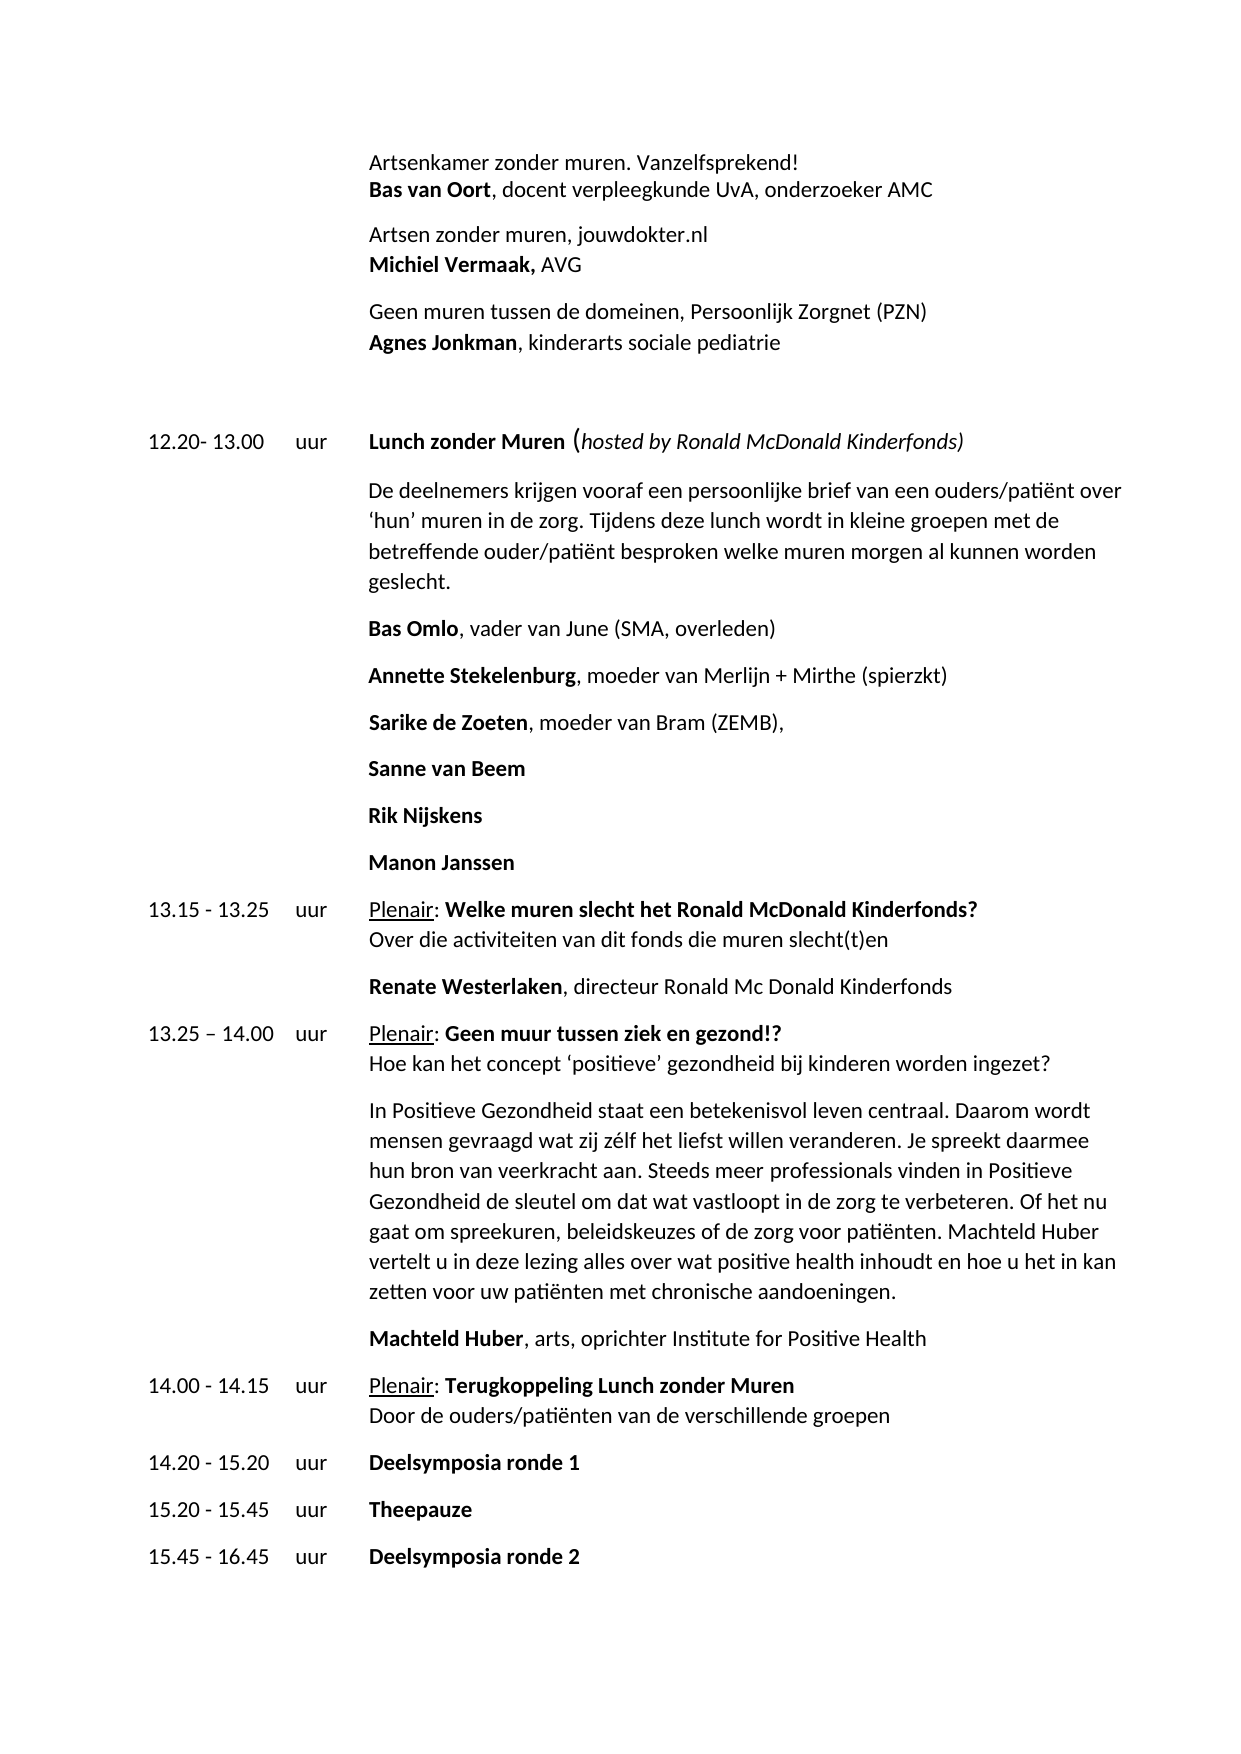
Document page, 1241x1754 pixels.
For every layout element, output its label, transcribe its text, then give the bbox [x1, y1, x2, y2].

text Machteld Huber, arts, oprichter Institute for Positive Health [295, 1324, 1123, 1352]
text Artsenkamer zonder muren. Vanzelfsprekend! Bas van Oort, docent verpleegkunde UvA, onderzoeker AMC [148, 148, 1123, 204]
text Renate Westerlaken, directeur Ronald Mc Donald Kinderfonds [295, 972, 1123, 1000]
text Rik Nijskens [294, 801, 1123, 829]
text 13.25 – 14.00 uur Plenair: Geen muur tussen ziek en gezond!? Hoe kan het concept ‘positieve’ gezondheid bij kinderen worden ingezet? [148, 1019, 1123, 1077]
text Sarike de Zoeten, moeder van Bram (ZEMB), [148, 708, 1123, 736]
text 15.45 - 16.45 uur Deelsymposia ronde 2 [148, 1542, 1123, 1570]
text Bas Omlo, vader van June (SMA, overleden) [294, 614, 1123, 642]
text 15.20 - 15.45 uur Theepauze [148, 1495, 1123, 1523]
text 13.15 - 13.25 uur Plenair: Welke muren slecht het Ronald McDonald Kinderfonds? Over die activiteiten van dit fonds die muren slecht(t)en [148, 895, 1123, 953]
text Geen muren tussen de domeinen, Persoonlijk Zorgnet (PZN) Agnes Jonkman, kinderarts sociale pediatrie [148, 297, 1123, 356]
text Manon Janssen [294, 848, 1123, 876]
text Sanne van Beem [294, 754, 1123, 783]
text Artsen zonder muren, jouwdokter.nl Michiel Vermaak, AVG [148, 220, 1123, 278]
text 14.00 - 14.15 uur Plenair: Terugkoppeling Lunch zonder Muren Door de ouders/patiënten van de verschillende groepen [148, 1371, 1123, 1429]
text 12.20- 13.00 uur Lunch zonder Muren (hosted by Ronald McDonald Kinderfonds) [148, 421, 1123, 457]
text Annette Stekelenburg, moeder van Merlijn + Mirthe (spierzkt) [294, 661, 1123, 689]
text 14.20 - 15.20 uur Deelsymposia ronde 1 [148, 1448, 1123, 1476]
text In Positieve Gezondheid staat een betekenisvol leven centraal. Daarom wordt mensen gevraagd wat zij zélf het liefst willen veranderen. Je spreekt daarmee hun bron van veerkracht aan. Steeds meer professionals vinden in Positieve Gezondheid de sleutel om dat wat vastloopt in de zorg te verbeteren. Of het nu gaat om spreekuren, beleidskeuzes of de zorg voor patiënten. Machteld Huber vertelt u in deze lezing alles over wat positive health inhoudt en hoe u het in kan zetten voor uw patiënten met chronische aandoeningen. [148, 1096, 1123, 1306]
text De deelnemers krijgen vooraf een persoonlijke brief van een ouders/patiënt over ‘hun’ muren in de zorg. Tijdens deze lunch wordt in kleine groepen met de betreffende ouder/patiënt besproken welke muren morgen al kunnen worden geslecht. [368, 476, 1123, 595]
